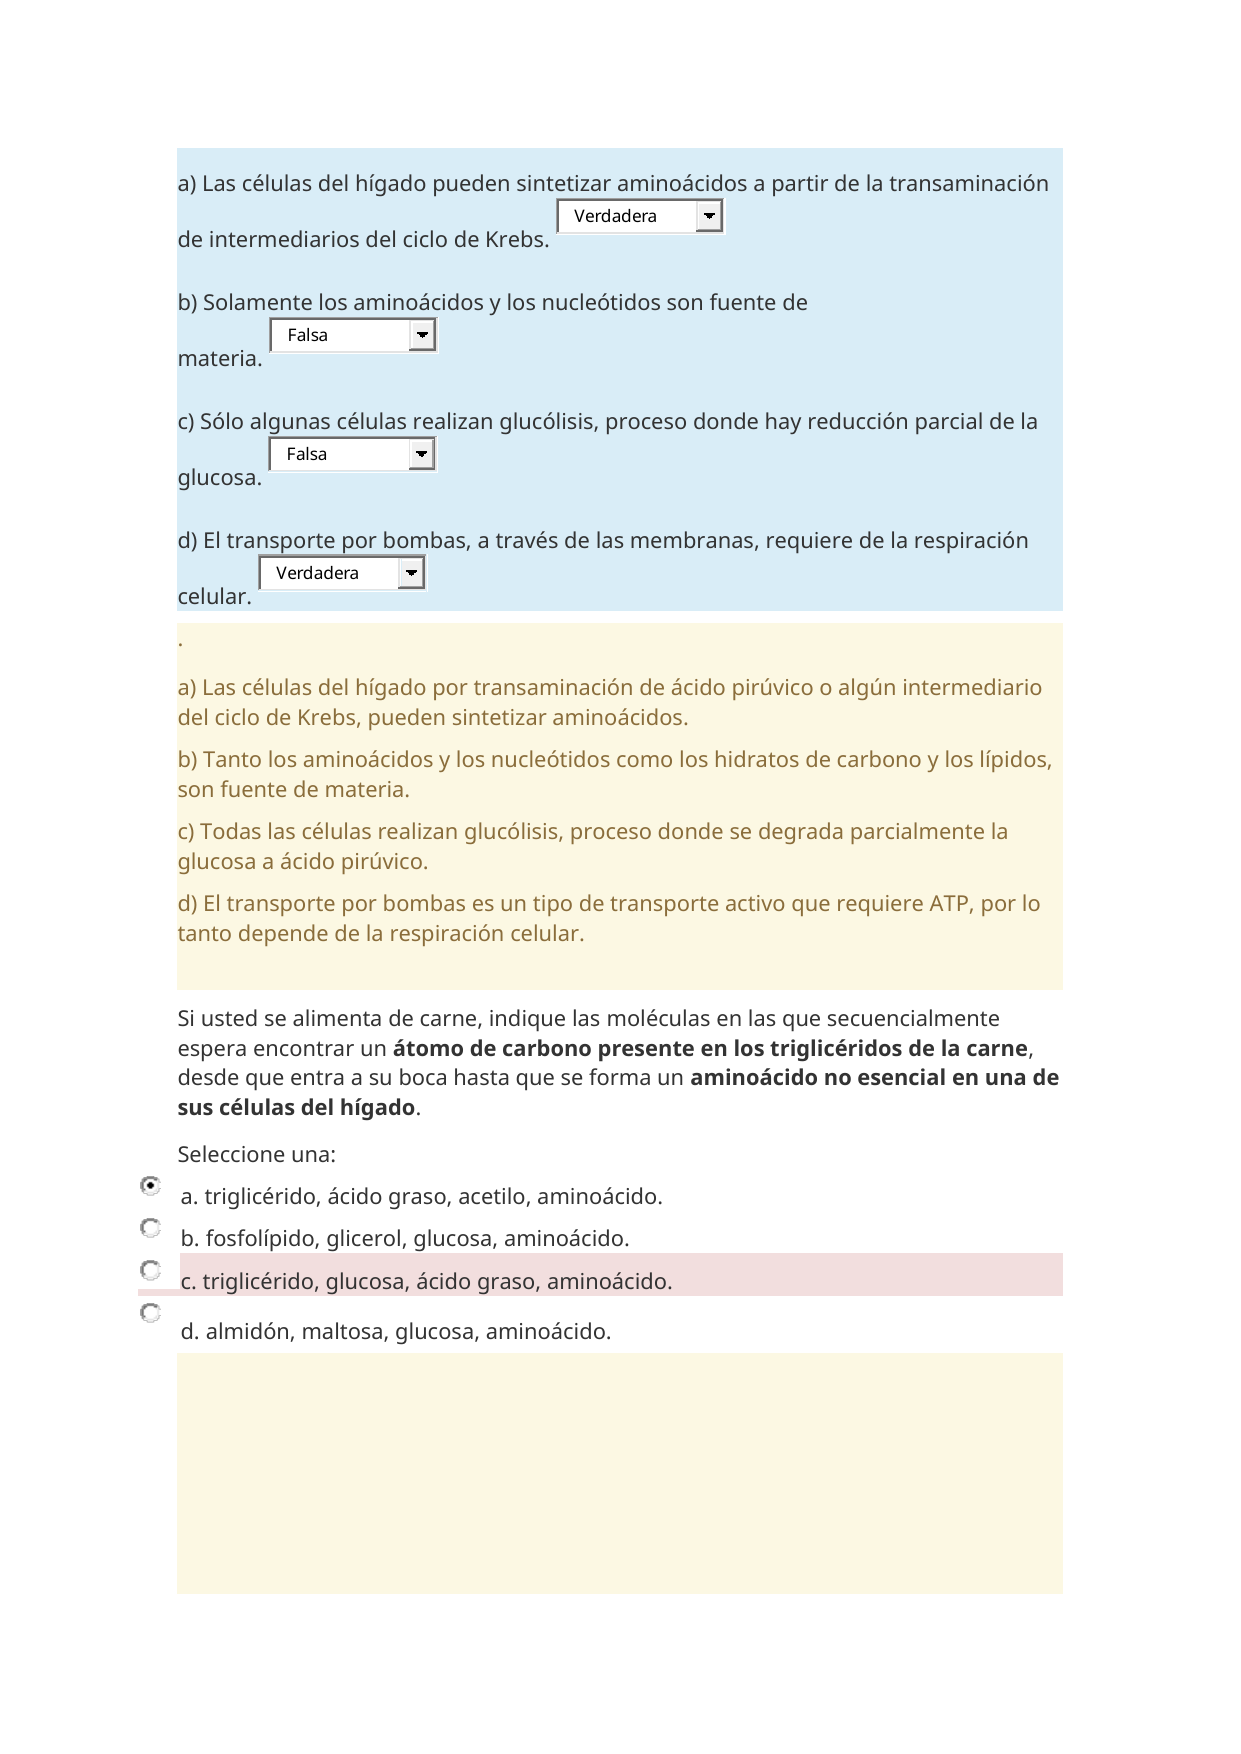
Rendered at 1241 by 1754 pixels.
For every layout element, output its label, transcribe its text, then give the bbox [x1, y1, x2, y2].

text c. triglicérido, glucosa, ácido graso, aminoácido. [138, 1253, 1063, 1296]
text Seleccione una: [177, 1139, 1063, 1168]
text d. almidón, maltosa, glucosa, aminoácido. [138, 1296, 1063, 1346]
text b) Solamente los aminoácidos y los nucleótidos son fuente de materia. [177, 267, 1063, 373]
text c) Todas las células realizan glucólisis, proceso donde se degrada parcialmente la glucosa a ácido pirúvico. [177, 816, 1063, 876]
text . [177, 623, 1063, 653]
text a) Las células del hígado pueden sintetizar aminoácidos a partir de la transaminación de intermediarios del ciclo de Krebs. [177, 148, 1063, 254]
text Si usted se alimenta de carne, indique las moléculas en las que secuencialmente espera encontrar un átomo de carbono presente en los triglicéridos de la carne, desde que entra a su boca hasta que se forma un aminoácido no esencial en una de sus células del hígado. [177, 1003, 1063, 1122]
text b) Tanto los aminoácidos y los nucleótidos como los hidratos de carbono y los lípidos, son fuente de materia. [177, 744, 1063, 804]
text d) El transporte por bombas es un tipo de transporte activo que requiere ATP, por lo tanto depende de la respiración celular. [177, 888, 1063, 948]
text b. fosfolípido, glicerol, glucosa, aminoácido. [138, 1211, 1063, 1253]
text c) Sólo algunas células realizan glucólisis, proceso donde hay reducción parcial de la glucosa. [177, 386, 1063, 492]
text a. triglicérido, ácido graso, acetilo, aminoácido. [138, 1168, 1063, 1211]
text d) El transporte por bombas, a través de las membranas, requiere de la respiración celular. [177, 504, 1063, 611]
text a) Las células del hígado por transaminación de ácido pirúvico o algún intermediario del ciclo de Krebs, pueden sintetizar aminoácidos. [177, 672, 1063, 732]
